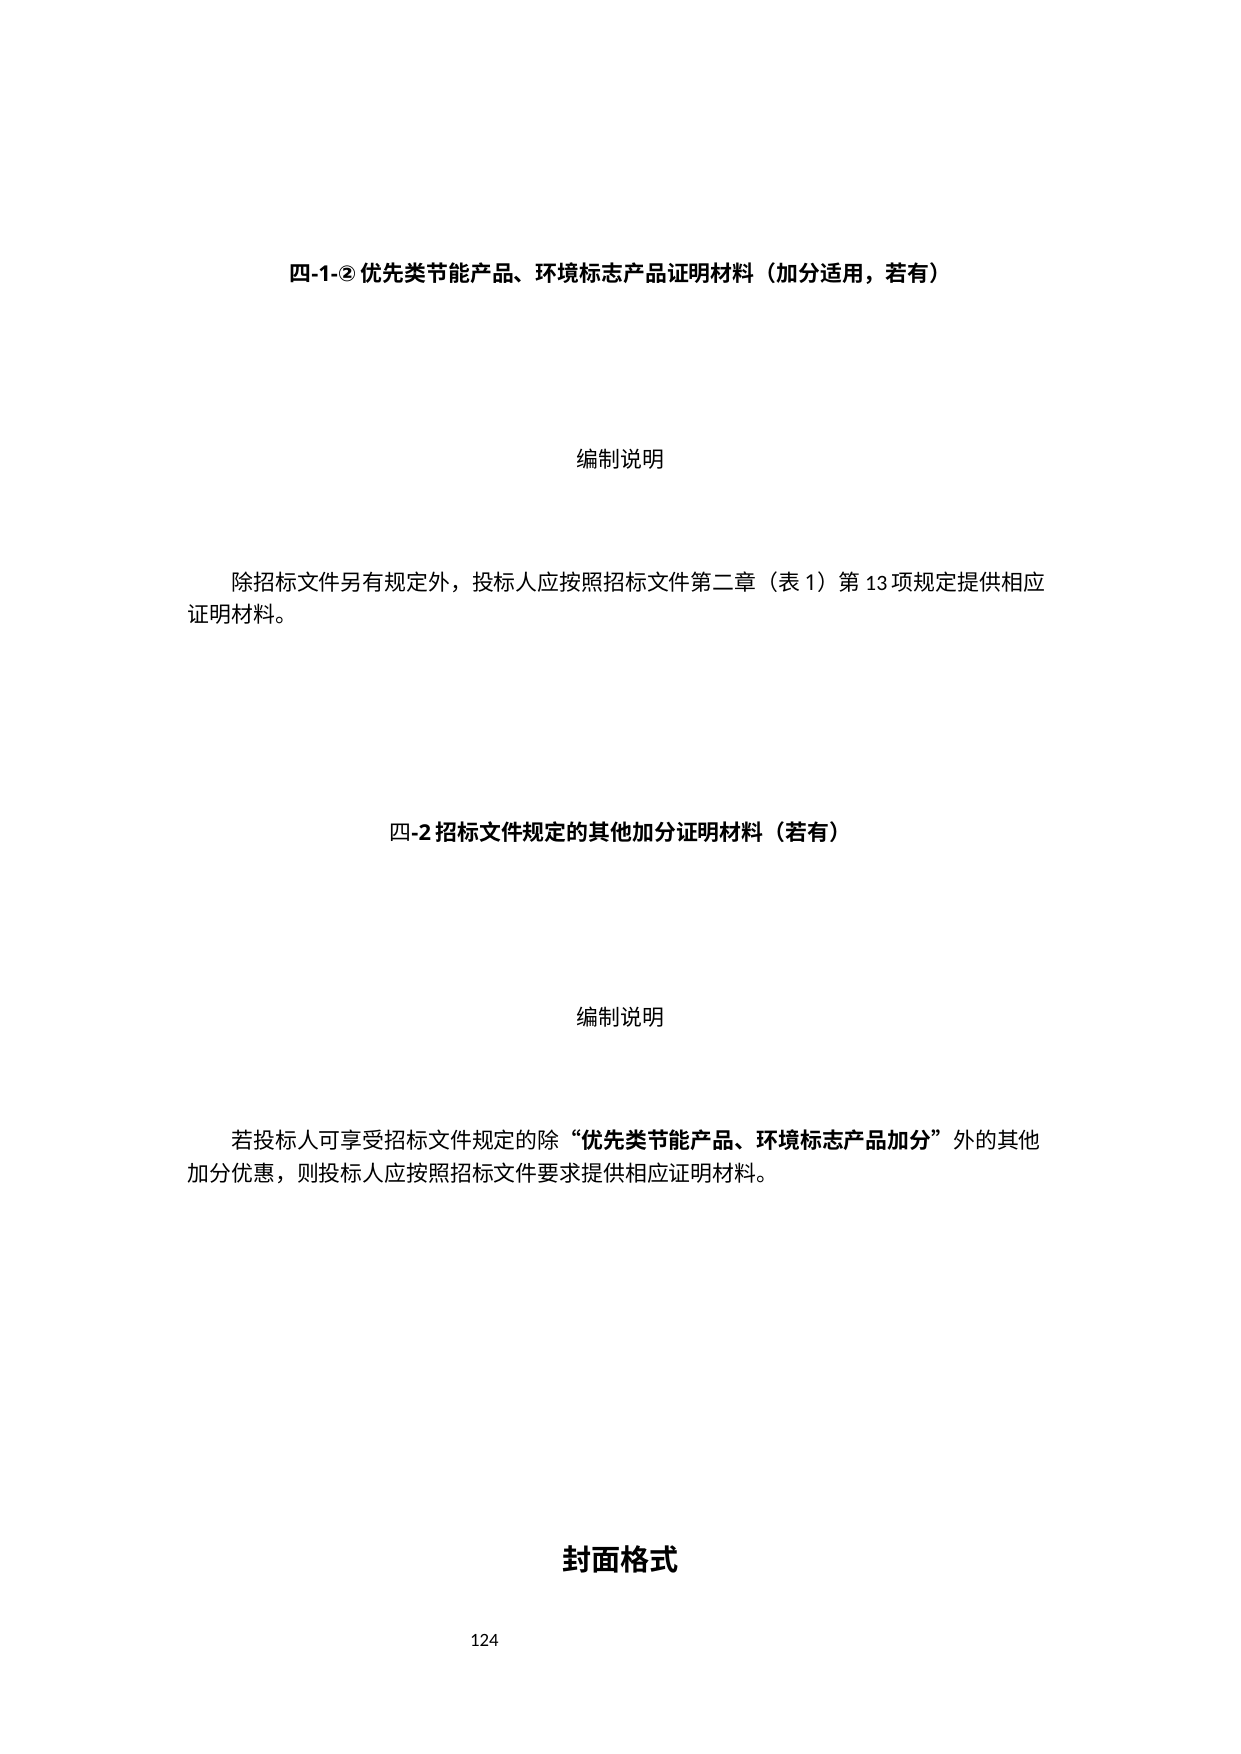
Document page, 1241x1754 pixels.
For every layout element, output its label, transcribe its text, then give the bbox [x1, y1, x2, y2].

text 编制说明 [187, 441, 1053, 474]
text 四-1-②优先类节能产品、环境标志产品证明材料（加分适用，若有） [187, 224, 1053, 289]
text 编制说明 [187, 999, 1053, 1032]
text 封面格式 [187, 1525, 1053, 1590]
text 若投标人可享受招标文件规定的除“优先类节能产品、环境标志产品加分”外的其他加分优惠，则投标人应按照招标文件要求提供相应证明材料。 [187, 1123, 1053, 1188]
text 除招标文件另有规定外，投标人应按照招标文件第二章（表1）第13项规定提供相应证明材料。 [187, 564, 1053, 629]
text 四-2招标文件规定的其他加分证明材料（若有） [187, 782, 1053, 847]
